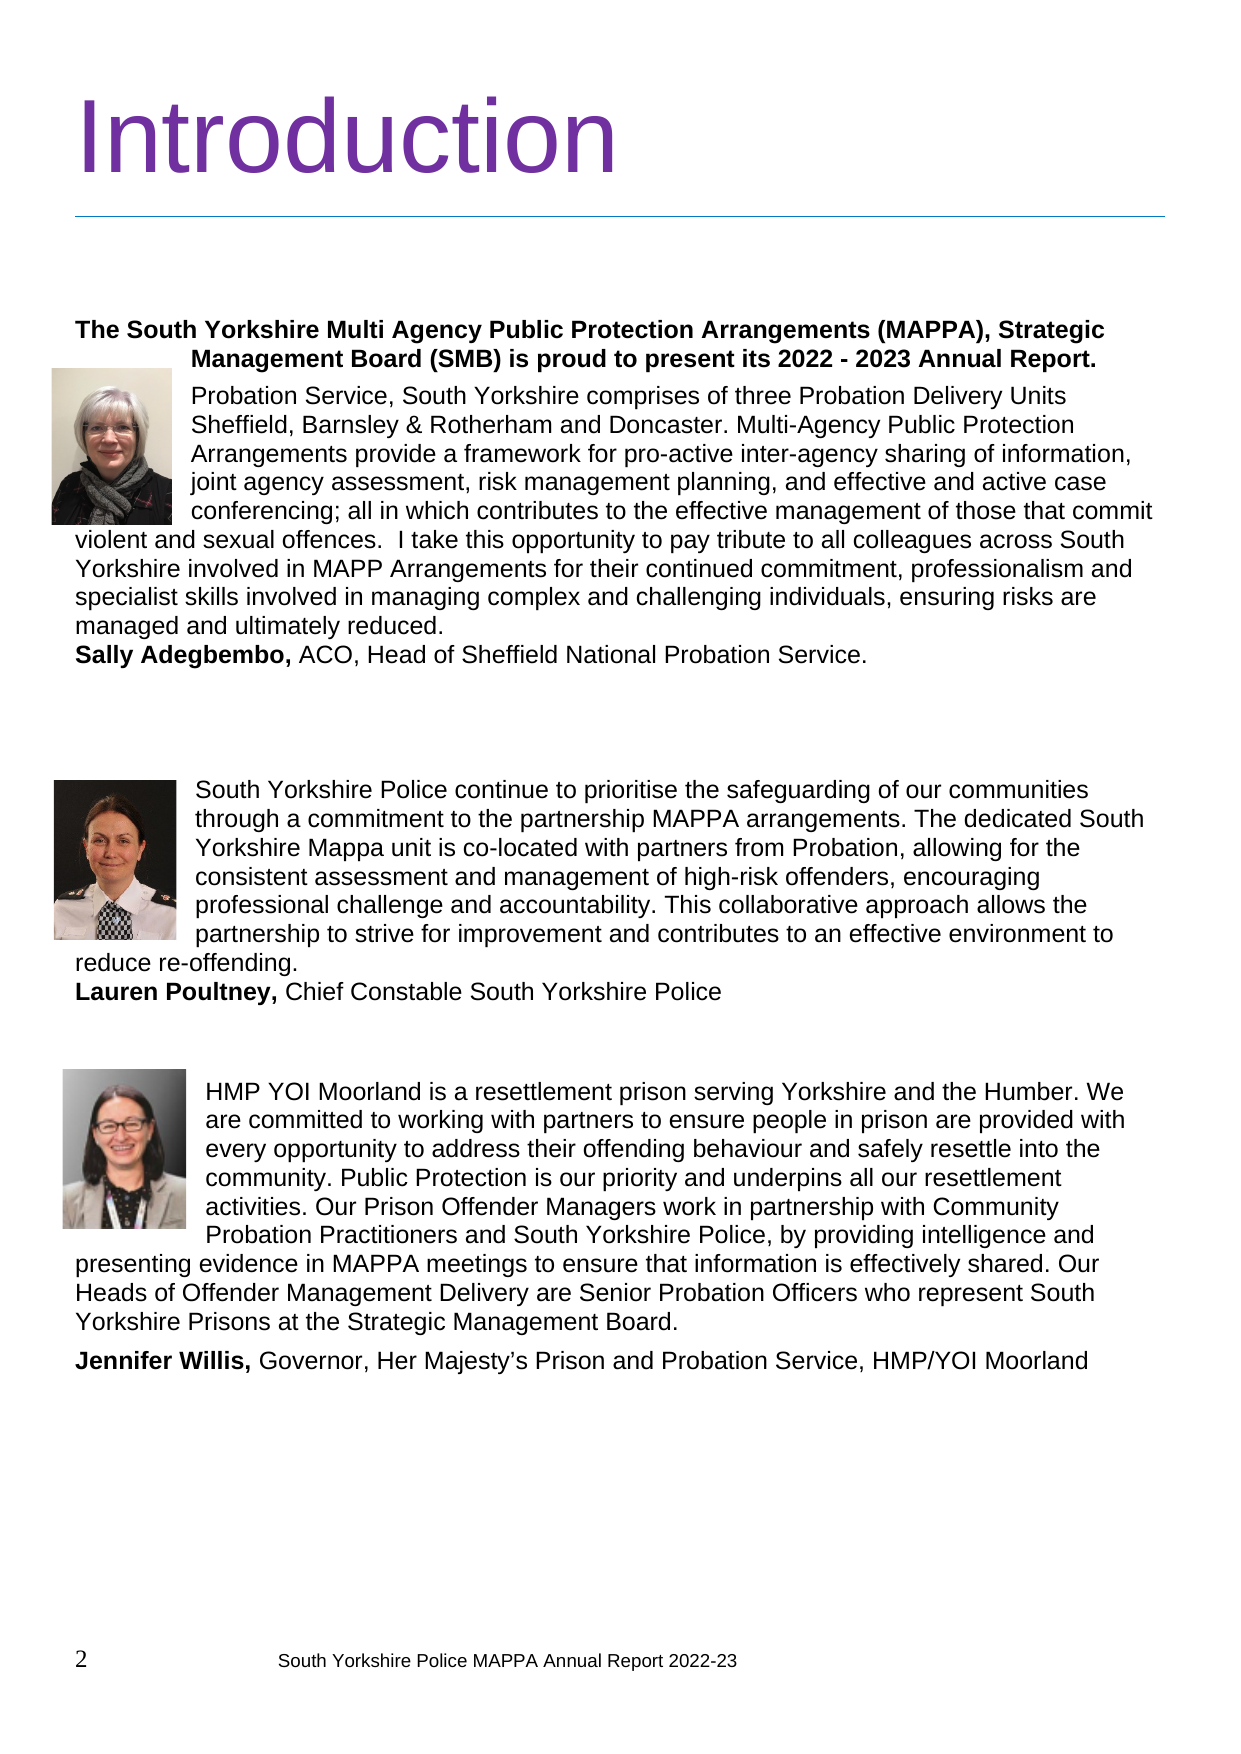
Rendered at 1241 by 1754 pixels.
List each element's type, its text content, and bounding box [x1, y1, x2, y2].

subtitle South Yorkshire Police continue to prioritise the safeguarding of our communities through a commitment to the partnership MAPPA arrangements. The dedicated South Yorkshire Mappa unit is co-located with partners from Probation, allowing for the consistent assessment and management of high-risk offenders, encouraging professional challenge and accountability. This collaborative approach allows the partnership to strive for improvement and contributes to an effective environment to reduce re-offending. [75, 775, 1165, 977]
picture [62, 1069, 187, 1229]
text Probation Service, South Yorkshire comprises of three Probation Delivery Units Sheffield, Barnsley & Rotherham and Doncaster. Multi-Agency Public Protection Arrangements provide a framework for pro-active inter-agency sharing of information, joint agency assessment, risk management planning, and effective and active case conferencing; all in which contributes to the effective management of those that commit violent and sexual offences. I take this opportunity to pay tribute to all colleagues across South Yorkshire involved in MAPP Arrangements for their continued commitment, professionalism and specialist skills involved in managing complex and challenging individuals, ensuring risks are managed and ultimately reduced. [75, 381, 1165, 640]
subtitle Introduction [75, 75, 1165, 195]
subtitle Sally Adegbembo, ACO, Head of Sheffield National Probation Service. [75, 640, 1165, 722]
text Jennifer Willis, Governor, Her Majesty’s Prison and Probation Service, HMP/YOI Moorland [75, 1346, 1165, 1374]
text Lauren Poultney, Chief Constable South Yorkshire Police [75, 977, 1165, 1005]
text HMP YOI Moorland is a resettlement prison serving Yorkshire and the Humber. We are committed to working with partners to ensure people in prison are provided with every opportunity to address their offending behaviour and safely resettle into the community. Public Protection is our priority and underpins all our resettlement activities. Our Prison Offender Managers work in partnership with Community Probation Practitioners and South Yorkshire Police, by providing intelligence and presenting evidence in MAPPA meetings to ensure that information is effectively shared. Our Heads of Offender Management Delivery are Senior Probation Officers who represent South Yorkshire Prisons at the Strategic Management Board. [75, 1076, 1165, 1335]
text The South Yorkshire Multi Agency Public Protection Arrangements (MAPPA), Strategic Management Board (SMB) is proud to present its 2022 - 2023 Annual Report. [75, 315, 1165, 373]
